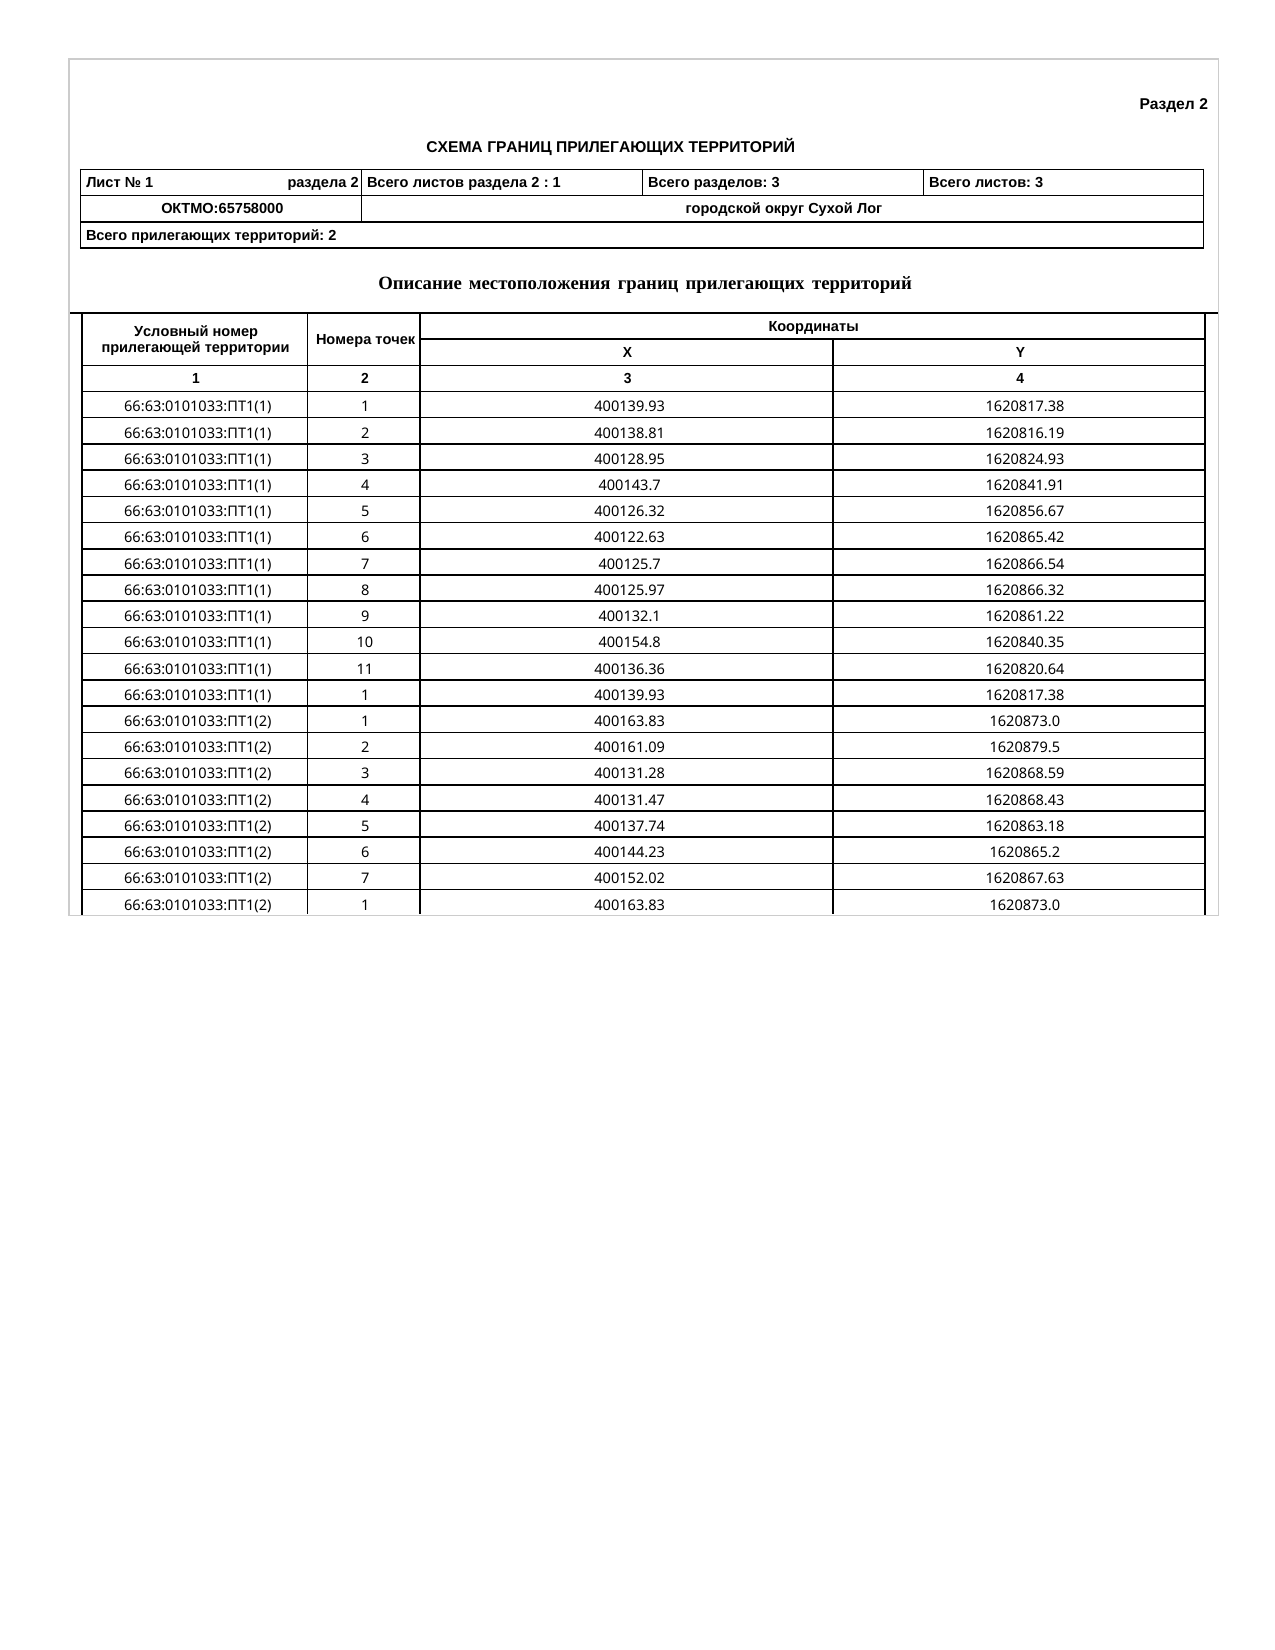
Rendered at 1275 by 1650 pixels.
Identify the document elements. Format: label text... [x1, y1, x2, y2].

table_cell [70, 365, 81, 391]
table_cell 66:63:0101033:ПТ1(2) [83, 864, 307, 889]
table_cell [1206, 731, 1218, 757]
table_cell [70, 836, 81, 862]
table_cell 3 [421, 366, 832, 391]
table_cell 2 [308, 733, 419, 757]
table_cell 66:63:0101033:ПТ1(2) [83, 759, 307, 784]
table_cell [70, 417, 81, 443]
table_cell 66:63:0101033:ПТ1(1) [83, 602, 307, 627]
table_cell [1206, 653, 1218, 679]
table_cell 1620817.38 [834, 681, 1204, 705]
table_cell Y [834, 340, 1204, 364]
table_cell 4 [308, 786, 419, 810]
table_cell 1 [83, 366, 307, 391]
table_cell 66:63:0101033:ПТ1(1) [83, 471, 307, 496]
table_cell 1620873.0 [834, 707, 1204, 731]
table_cell [1206, 889, 1218, 914]
table_cell 1620824.93 [834, 445, 1204, 469]
table_cell 4 [308, 471, 419, 496]
table_cell 1620879.5 [834, 733, 1204, 757]
table_cell 66:63:0101033:ПТ1(1) [83, 392, 307, 417]
table_cell 1620868.43 [834, 786, 1204, 810]
table_cell 400139.93 [421, 681, 832, 705]
table_cell 66:63:0101033:ПТ1(1) [83, 576, 307, 600]
table_cell [70, 679, 81, 705]
table_cell 66:63:0101033:ПТ1(1) [83, 445, 307, 469]
table_cell 1620816.19 [834, 418, 1204, 443]
table_cell 1620865.2 [834, 838, 1204, 862]
table_cell 3 [308, 759, 419, 784]
table_cell [70, 758, 81, 784]
table_cell [1206, 417, 1218, 443]
table_cell [70, 548, 81, 574]
table_cell 1620863.18 [834, 812, 1204, 836]
table_cell 400136.36 [421, 654, 832, 679]
table_cell 1620817.38 [834, 392, 1204, 417]
table_cell [1206, 469, 1218, 496]
table_cell 66:63:0101033:ПТ1(2) [83, 786, 307, 810]
table_cell 1620865.42 [834, 523, 1204, 548]
table_cell 1620856.67 [834, 497, 1204, 522]
table_cell [1206, 863, 1218, 889]
table_cell 66:63:0101033:ПТ1(1) [83, 523, 307, 548]
table_cell [1206, 679, 1218, 705]
table_cell [70, 522, 81, 548]
table_cell [70, 863, 81, 889]
table_cell 400131.47 [421, 786, 832, 810]
table_cell [70, 469, 81, 496]
table_cell [70, 314, 81, 364]
table_cell 2 [308, 418, 419, 443]
table_cell [1206, 758, 1218, 784]
table_cell 6 [308, 523, 419, 548]
table_cell 1620840.35 [834, 628, 1204, 653]
table_cell [70, 705, 81, 731]
table_cell Условный номер прилегающей территории [83, 314, 307, 364]
table_cell 1620820.64 [834, 654, 1204, 679]
table_cell 7 [308, 550, 419, 574]
table_cell [70, 391, 81, 417]
table_cell 66:63:0101033:ПТ1(1) [83, 654, 307, 679]
table_cell 3 [308, 445, 419, 469]
table_cell 1620861.22 [834, 602, 1204, 627]
table_cell 400132.1 [421, 602, 832, 627]
table_cell 66:63:0101033:ПТ1(2) [83, 707, 307, 731]
table_cell [1206, 627, 1218, 653]
table_cell 400154.8 [421, 628, 832, 653]
table_cell 1 [308, 890, 419, 914]
table_cell 66:63:0101033:ПТ1(1) [83, 497, 307, 522]
table_cell 66:63:0101033:ПТ1(1) [83, 628, 307, 653]
table_cell 1620873.0 [834, 890, 1204, 914]
table_cell [70, 889, 81, 914]
table_cell [1206, 600, 1218, 627]
table_cell [70, 600, 81, 627]
table_cell [1206, 548, 1218, 574]
table_cell 400125.97 [421, 576, 832, 600]
table_cell [70, 784, 81, 810]
table_cell 9 [308, 602, 419, 627]
table_cell 1 [308, 681, 419, 705]
table_cell 5 [308, 497, 419, 522]
table_cell 66:63:0101033:ПТ1(1) [83, 550, 307, 574]
table_cell Номера точек [308, 314, 419, 364]
table_cell 400152.02 [421, 864, 832, 889]
table_cell X [421, 340, 832, 364]
table_cell 66:63:0101033:ПТ1(2) [83, 733, 307, 757]
table_cell 8 [308, 576, 419, 600]
table_cell 1620841.91 [834, 471, 1204, 496]
table_cell 400143.7 [421, 471, 832, 496]
table_cell 1 [308, 707, 419, 731]
table_cell 400126.32 [421, 497, 832, 522]
table_cell [70, 443, 81, 469]
table_cell [1206, 338, 1218, 364]
table_cell 400137.74 [421, 812, 832, 836]
table_cell 1620866.32 [834, 576, 1204, 600]
table_cell [70, 496, 81, 522]
table_cell 66:63:0101033:ПТ1(2) [83, 812, 307, 836]
table_cell Координаты [421, 314, 1204, 338]
table_cell [1206, 784, 1218, 810]
table_cell [1206, 391, 1218, 417]
table_cell 400138.81 [421, 418, 832, 443]
table_cell 7 [308, 864, 419, 889]
table_cell 400163.83 [421, 707, 832, 731]
table_cell [70, 574, 81, 600]
table_cell [70, 627, 81, 653]
table_cell 6 [308, 838, 419, 862]
table_cell [70, 810, 81, 836]
table_cell 66:63:0101033:ПТ1(1) [83, 681, 307, 705]
table_cell 1620867.63 [834, 864, 1204, 889]
table_cell [1206, 443, 1218, 469]
table_cell 66:63:0101033:ПТ1(2) [83, 838, 307, 862]
table_cell 400122.63 [421, 523, 832, 548]
table_cell 400131.28 [421, 759, 832, 784]
table_cell 400163.83 [421, 890, 832, 914]
table_cell 400144.23 [421, 838, 832, 862]
table_cell [1206, 522, 1218, 548]
table_cell [1206, 365, 1218, 391]
table_cell 66:63:0101033:ПТ1(2) [83, 890, 307, 914]
table_cell 11 [308, 654, 419, 679]
table_cell 10 [308, 628, 419, 653]
table_cell 1620868.59 [834, 759, 1204, 784]
table_cell [70, 731, 81, 757]
table_cell 66:63:0101033:ПТ1(1) [83, 418, 307, 443]
table_cell [1206, 496, 1218, 522]
table_cell [1206, 574, 1218, 600]
table_cell 5 [308, 812, 419, 836]
table_cell 400125.7 [421, 550, 832, 574]
table_header Раздел 2 СХЕМА ГРАНИЦ ПРИЛЕГАЮЩИХ ТЕРРИТОРИЙ Описание местоположения границ прилегающих территорий [70, 60, 1218, 312]
table_cell [1206, 705, 1218, 731]
table_cell 1620866.54 [834, 550, 1204, 574]
table_cell 400128.95 [421, 445, 832, 469]
table_cell 400161.09 [421, 733, 832, 757]
table_cell 2 [308, 366, 419, 391]
table_cell [1206, 810, 1218, 836]
table_cell [1206, 314, 1218, 338]
table_cell 4 [834, 366, 1204, 391]
table_cell 400139.93 [421, 392, 832, 417]
table_cell [1206, 836, 1218, 862]
table_cell [70, 653, 81, 679]
table_cell 1 [308, 392, 419, 417]
